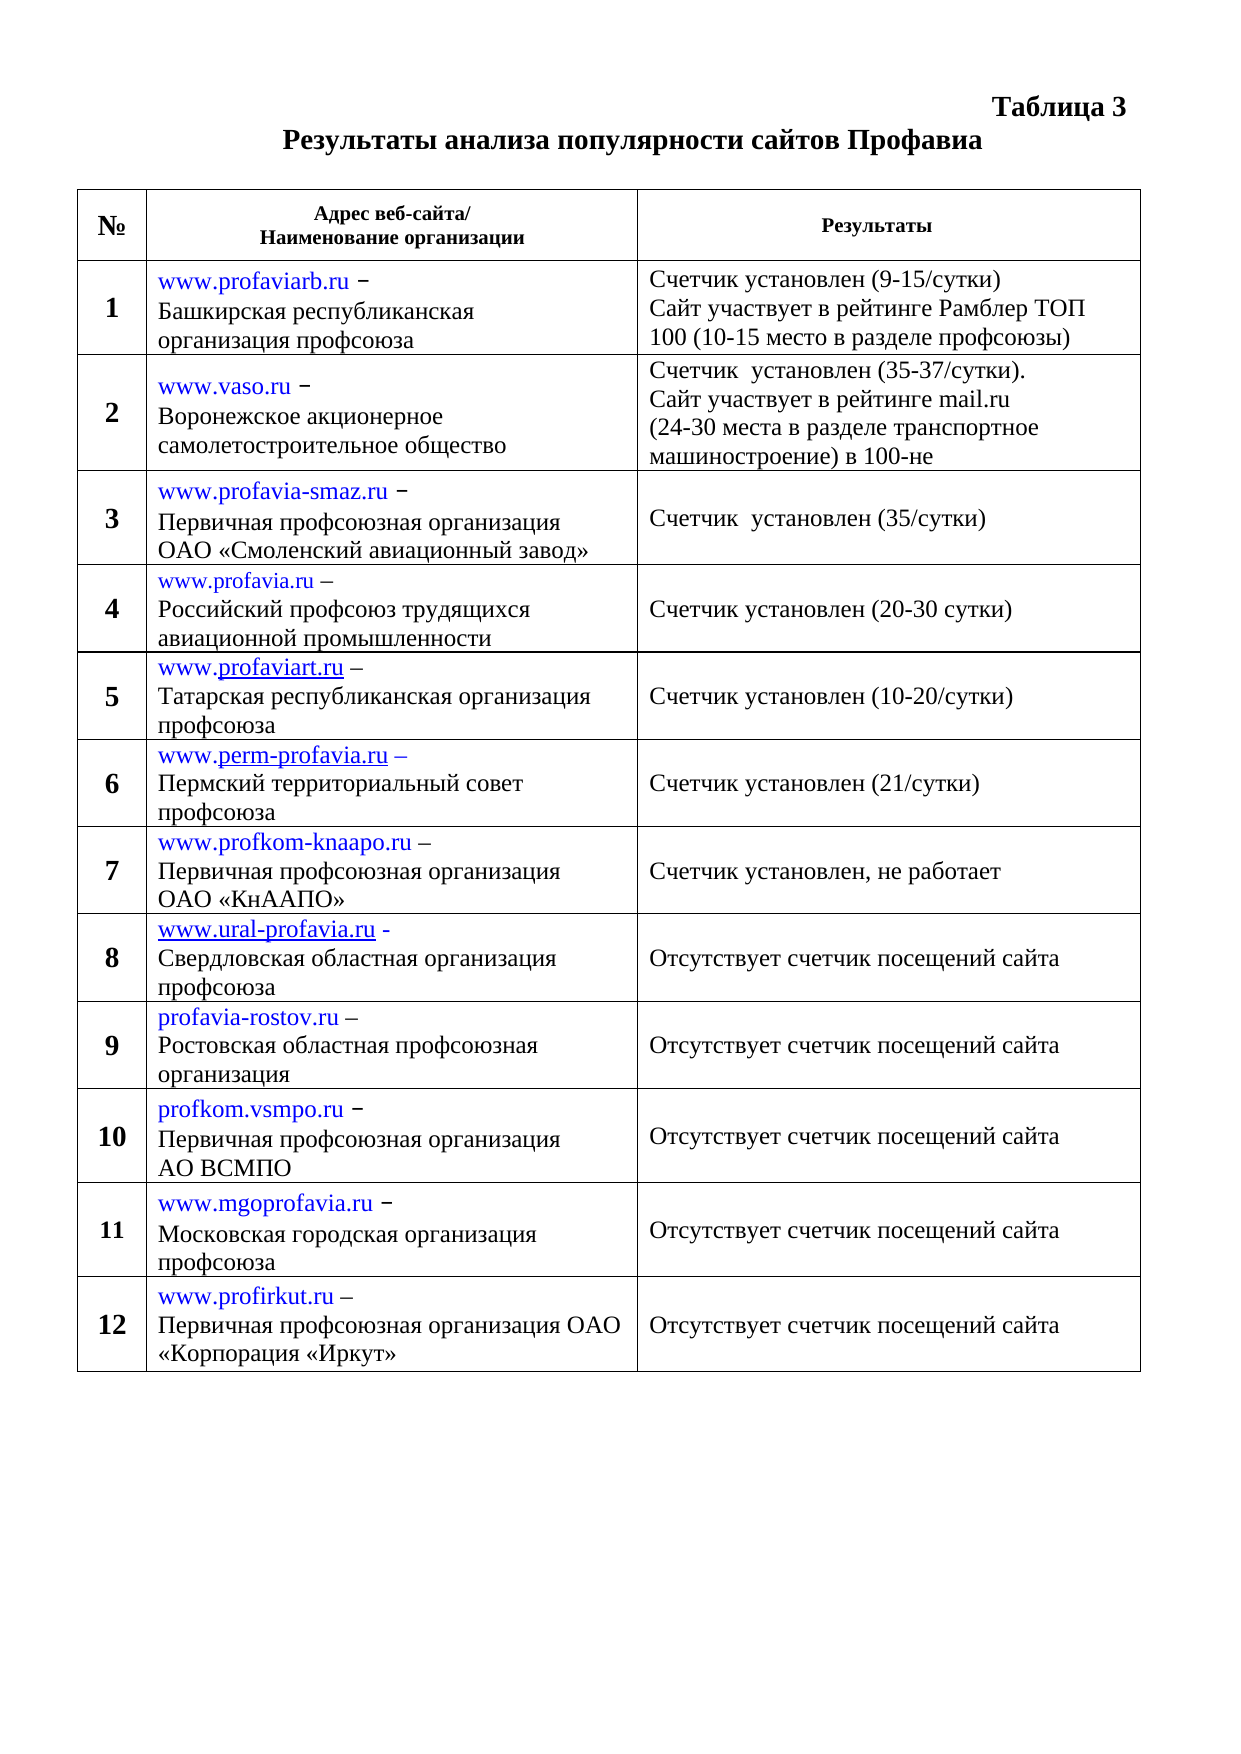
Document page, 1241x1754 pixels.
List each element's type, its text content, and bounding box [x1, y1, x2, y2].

table_cell Счетчик установлен (9-15/сутки) Сайт участвует в рейтинге Рамблер ТОП 100 (10-15 место в разделе профсоюзы) [638, 261, 1140, 354]
table_cell 3 [78, 471, 146, 564]
table_cell www.vaso.ru – Воронежское акционерное самолетостроительное общество [147, 355, 637, 470]
table_cell 4 [78, 565, 146, 651]
table_header Адрес веб-сайта/ Наименование организации [147, 190, 637, 260]
table_cell 1 [78, 261, 146, 354]
text Результаты анализа популярности сайтов Профавиа [114, 122, 1127, 156]
table_cell Отсутствует счетчик посещений сайта [638, 1089, 1140, 1182]
table_cell www.profavia-smaz.ru – Первичная профсоюзная организация ОАО «Смоленский авиационный завод» [147, 471, 637, 564]
table_cell www.mgoprofavia.ru – Московская городская организация профсоюза [147, 1183, 637, 1276]
table_cell www.profirkut.ru – Первичная профсоюзная организация ОАО «Корпорация «Иркут» [147, 1277, 637, 1371]
table_cell Счетчик установлен (10-20/сутки) [638, 653, 1140, 739]
table_cell www.ural-profavia.ru - Свердловская областная организация профсоюза [147, 914, 637, 1001]
table_cell www.profkom-knaapo.ru – Первичная профсоюзная организация ОАО «КнААПО» [147, 827, 637, 913]
table_header № [78, 190, 146, 260]
table_header Результаты [638, 190, 1140, 260]
table_cell 11 [78, 1183, 146, 1276]
table_cell profkom.vsmpo.ru – Первичная профсоюзная организация АО ВСМПО [147, 1089, 637, 1182]
text Таблица 3 [114, 89, 1127, 122]
table_cell Счетчик установлен, не работает [638, 827, 1140, 913]
table_cell 7 [78, 827, 146, 913]
table_cell profavia-rostov.ru – Ростовская областная профсоюзная организация [147, 1002, 637, 1088]
table_cell Отсутствует счетчик посещений сайта [638, 914, 1140, 1001]
table_cell www.profaviart.ru – Татарская республиканская организация профсоюза [147, 653, 637, 739]
table_cell Счетчик установлен (20-30 сутки) [638, 565, 1140, 651]
table_cell 8 [78, 914, 146, 1001]
table_cell 10 [78, 1089, 146, 1182]
table_cell 5 [78, 653, 146, 739]
table_cell 6 [78, 740, 146, 826]
table_cell www.profaviarb.ru – Башкирская республиканская организация профсоюза [147, 261, 637, 354]
table_cell www.profavia.ru – Российский профсоюз трудящихся авиационной промышленности [147, 565, 637, 651]
table_cell Счетчик установлен (21/сутки) [638, 740, 1140, 826]
table_cell www.perm-profavia.ru – Пермский территориальный совет профсоюза [147, 740, 637, 826]
table_cell 12 [78, 1277, 146, 1371]
table_cell Отсутствует счетчик посещений сайта [638, 1002, 1140, 1088]
table_cell 2 [78, 355, 146, 470]
table_cell 9 [78, 1002, 146, 1088]
table_cell Счетчик установлен (35/сутки) [638, 471, 1140, 564]
table_cell Счетчик установлен (35-37/сутки). Сайт участвует в рейтинге mail.ru (24-30 места в разделе транспортное машиностроение) в 100-не [638, 355, 1140, 470]
table_cell Отсутствует счетчик посещений сайта [638, 1183, 1140, 1276]
table_cell Отсутствует счетчик посещений сайта [638, 1277, 1140, 1371]
